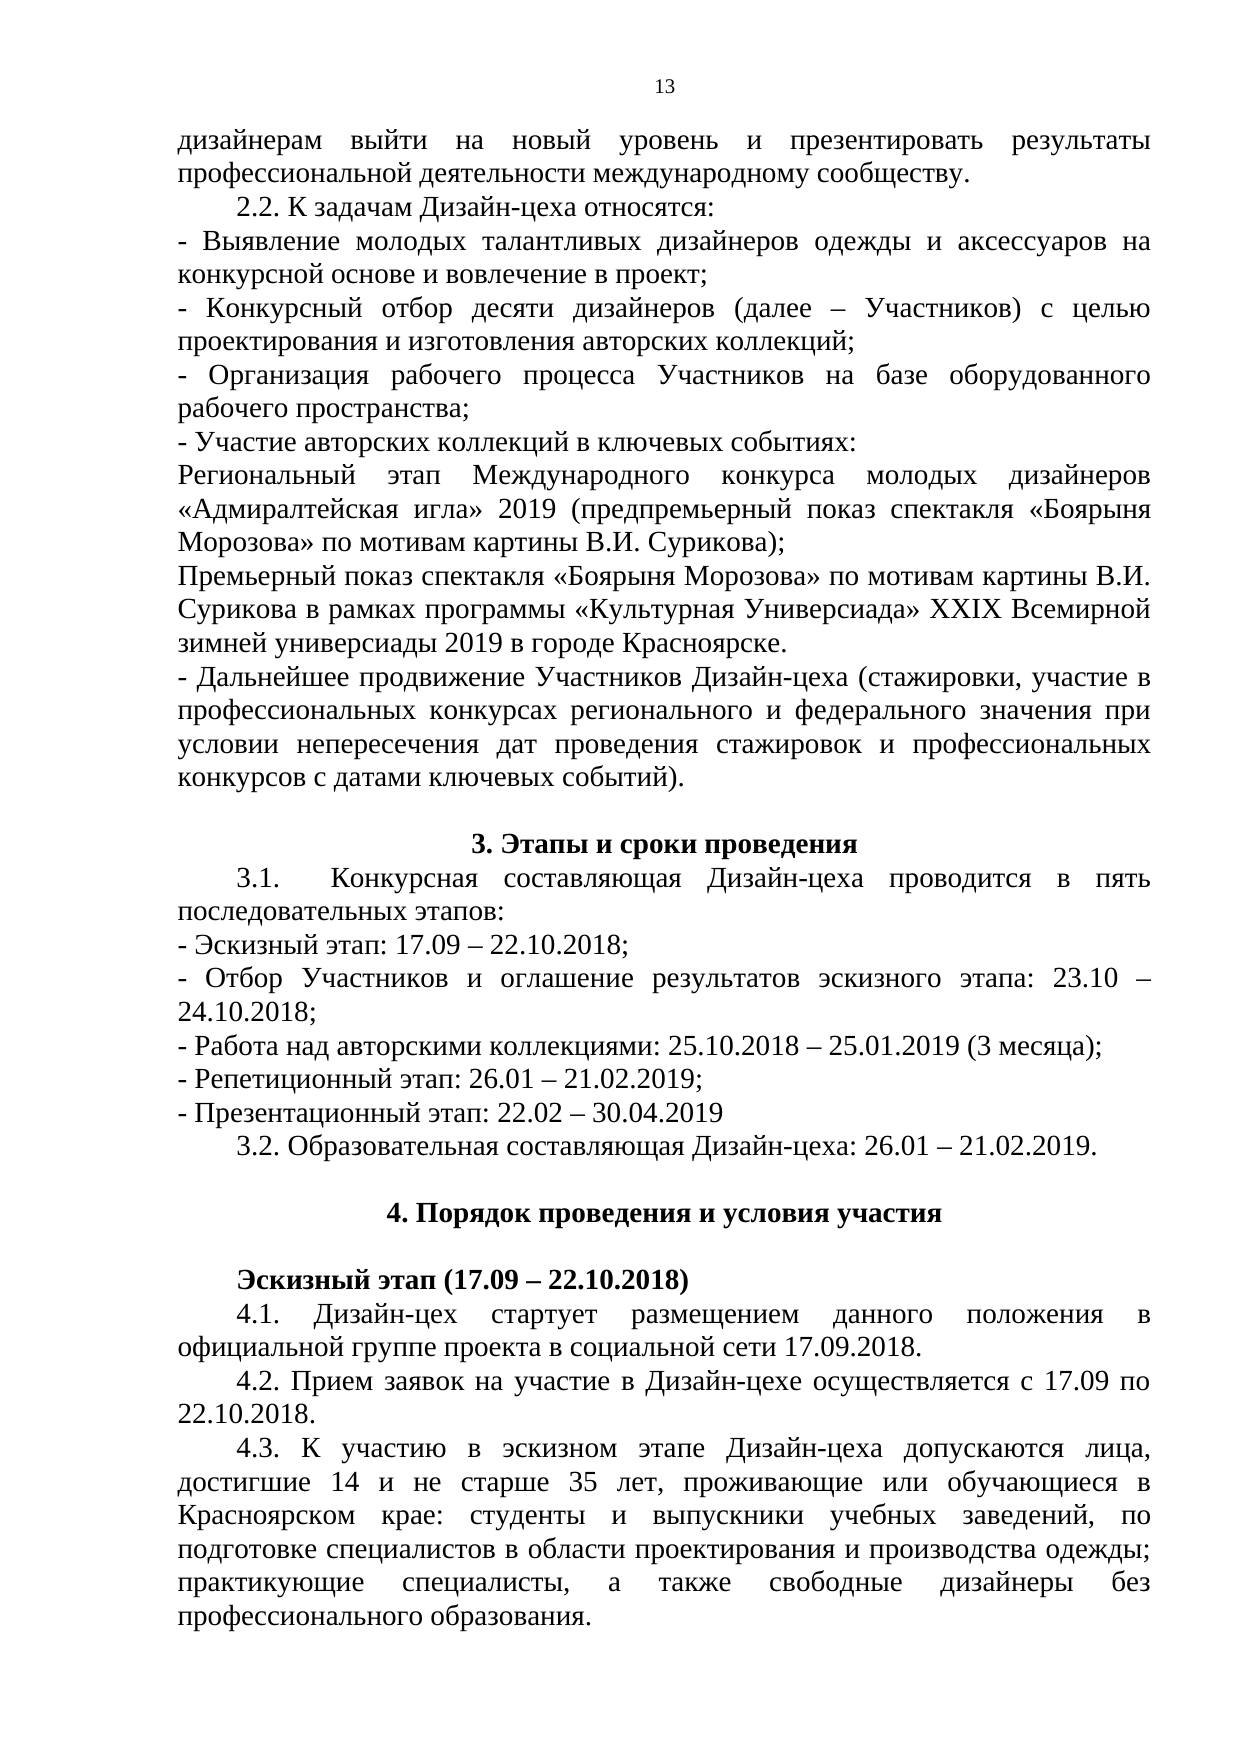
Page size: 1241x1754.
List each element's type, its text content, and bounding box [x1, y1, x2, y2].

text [177, 122, 1152, 189]
text - Конкурсный отбор десяти дизайнеров (далее – Участников) с целью проектирования и изготовления авторских коллекций; [177, 290, 1152, 357]
text - Отбор Участников и оглашение результатов эскизного этапа: 23.10 – 24.10.2018; [177, 961, 1152, 1028]
text 3.2. Образовательная составляющая Дизайн-цеха: 26.01 – 21.02.2019. [177, 1128, 1152, 1162]
text - Дальнейшее продвижение Участников Дизайн-цеха (стажировки, участие в профессиональных конкурсах регионального и федерального значения при условии непересечения дат проведения стажировок и профессиональных конкурсов с датами ключевых событий). [177, 659, 1152, 793]
text Эскизный этап (17.09 – 22.10.2018) [177, 1262, 1152, 1296]
text 3. Этапы и сроки проведения [177, 826, 1152, 860]
text Премьерный показ спектакля «Боярыня Морозова» по мотивам картины В.И. Сурикова в рамках программы «Культурная Универсиада» ХXIX Всемирной зимней универсиады 2019 в городе Красноярске. [177, 558, 1152, 659]
text - Участие авторских коллекций в ключевых событиях: [177, 424, 1152, 457]
text 4.2. Прием заявок на участие в Дизайн-цехе осуществляется с 17.09 по 22.10.2018. [177, 1363, 1152, 1430]
text 4.1. Дизайн-цех стартует размещением данного положения в официальной группе проекта в социальной сети 17.09.2018. [177, 1296, 1152, 1363]
text - Работа над авторскими коллекциями: 25.10.2018 – 25.01.2019 (3 месяца); [177, 1028, 1152, 1061]
text 4.3. К участию в эскизном этапе Дизайн-цеха допускаются лица, достигшие 14 и не старше 35 лет, проживающие или обучающиеся в Красноярском крае: студенты и выпускники учебных заведений, по подготовке специалистов в области проектирования и производства одежды; практикующие специалисты, а также свободные дизайнеры без профессионального образования. [177, 1430, 1152, 1631]
text 3.1. Конкурсная составляющая Дизайн-цеха проводится в пять последовательных этапов: [177, 860, 1152, 927]
text - Выявление молодых талантливых дизайнеров одежды и аксессуаров на конкурсной основе и вовлечение в проект; [177, 223, 1152, 290]
text Региональный этап Международного конкурса молодых дизайнеров «Адмиралтейская игла» 2019 (предпремьерный показ спектакля «Боярыня Морозова» по мотивам картины В.И. Сурикова); [177, 457, 1152, 558]
text - Эскизный этап: 17.09 – 22.10.2018; [177, 927, 1152, 961]
text - Репетиционный этап: 26.01 – 21.02.2019; [177, 1061, 1152, 1095]
text - Организация рабочего процесса Участников на базе оборудованного рабочего пространства; [177, 357, 1152, 424]
text 4. Порядок проведения и условия участия [177, 1195, 1152, 1229]
text 2.2. К задачам Дизайн-цеха относятся: [177, 189, 1152, 223]
text - Презентационный этап: 22.02 – 30.04.2019 [177, 1095, 1152, 1128]
